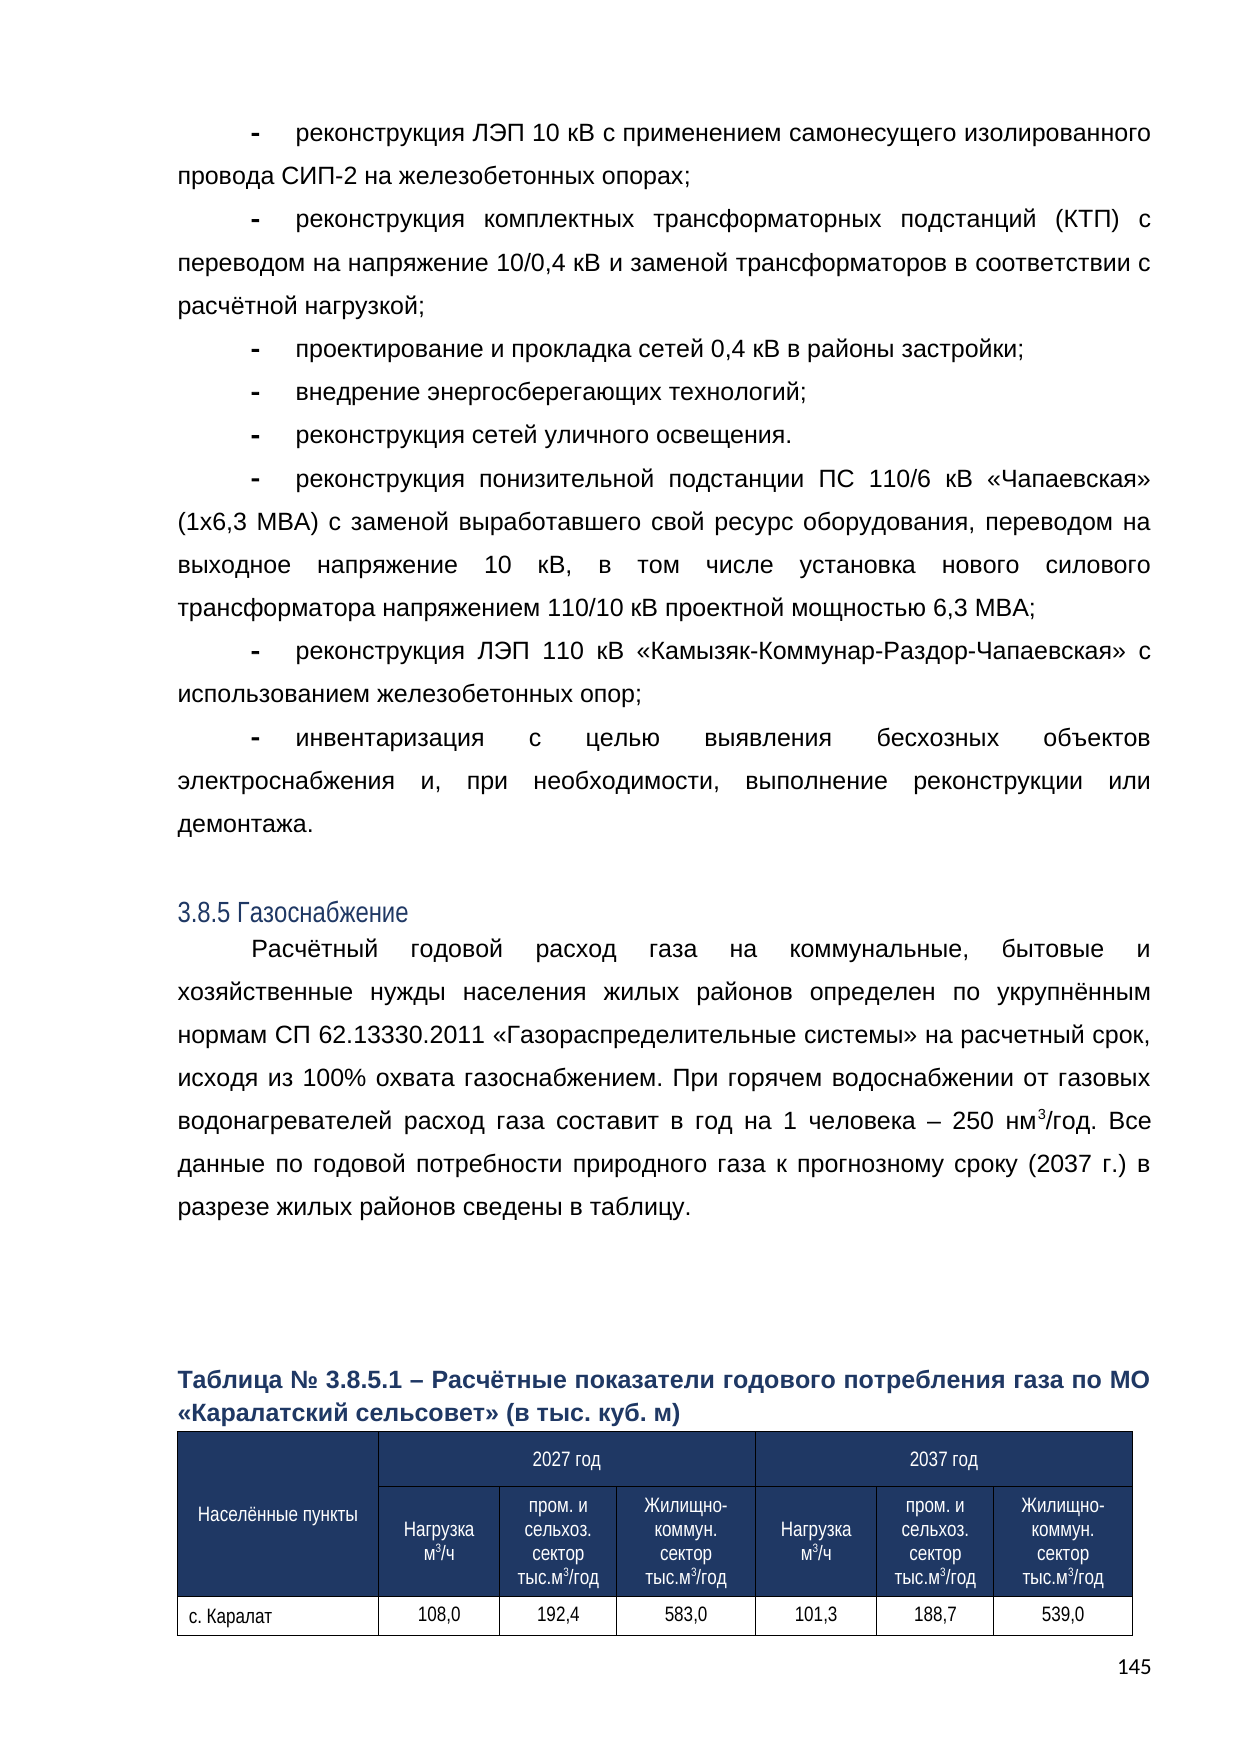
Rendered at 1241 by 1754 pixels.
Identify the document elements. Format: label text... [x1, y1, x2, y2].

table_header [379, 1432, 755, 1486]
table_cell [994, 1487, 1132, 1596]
list внедрение энергосберегающих технологий; [177, 377, 1152, 406]
text Таблица № 3.8.5.1 – Расчётные показатели годового потребления газа по МО «Каралатский сельсовет» (в тыс. куб. м) [177, 1365, 1152, 1427]
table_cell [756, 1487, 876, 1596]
list реконструкция сетей уличного освещения. [177, 420, 1152, 449]
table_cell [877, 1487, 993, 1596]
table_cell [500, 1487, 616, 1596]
text 3.8.5 Газоснабжение [177, 895, 1152, 929]
list реконструкция ЛЭП 10 кВ с применением самонесущего изолированного провода СИП-2 на железобетонных опорах; [177, 118, 1152, 190]
list реконструкция понизительной подстанции ПС 110/6 кВ «Чапаевская» (1х6,3 МВА) с заменой выработавшего свой ресурс оборудования, переводом на выходное напряжение 10 кВ, в том числе установка нового силового трансформатора напряжением 110/10 кВ проектной мощностью 6,3 МВА; [177, 464, 1152, 622]
list реконструкция комплектных трансформаторных подстанций (КТП) с переводом на напряжение 10/0,4 кВ и заменой трансформаторов в соответствии с расчётной нагрузкой; [177, 204, 1152, 319]
list инвентаризация с целью выявления бесхозных объектов электроснабжения и, при необходимости, выполнение реконструкции или демонтажа. [177, 723, 1152, 838]
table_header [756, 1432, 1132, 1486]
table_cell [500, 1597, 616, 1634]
list реконструкция ЛЭП 110 кВ «Камызяк-Коммунар-Раздор-Чапаевская» с использованием железобетонных опор; [177, 636, 1152, 708]
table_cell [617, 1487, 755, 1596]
text Расчётный годовой расход газа на коммунальные, бытовые и хозяйственные нужды населения жилых районов определен по укрупнённым нормам СП 62.13330.2011 «Газораспределительные системы» на расчетный срок, исходя из 100% охвата газоснабжением. При горячем водоснабжении от газовых водонагревателей расход газа составит в год на 1 человека – 250 нм3/год. Все данные по годовой потребности природного газа к прогнозному сроку (2037 г.) в разрезе жилых районов сведены в таблицу. [177, 934, 1152, 1221]
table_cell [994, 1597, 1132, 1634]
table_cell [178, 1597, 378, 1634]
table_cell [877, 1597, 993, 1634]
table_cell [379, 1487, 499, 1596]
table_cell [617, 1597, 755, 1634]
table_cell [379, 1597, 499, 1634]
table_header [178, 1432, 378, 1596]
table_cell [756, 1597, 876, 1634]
list проектирование и прокладка сетей 0,4 кВ в районы застройки; [177, 334, 1152, 363]
